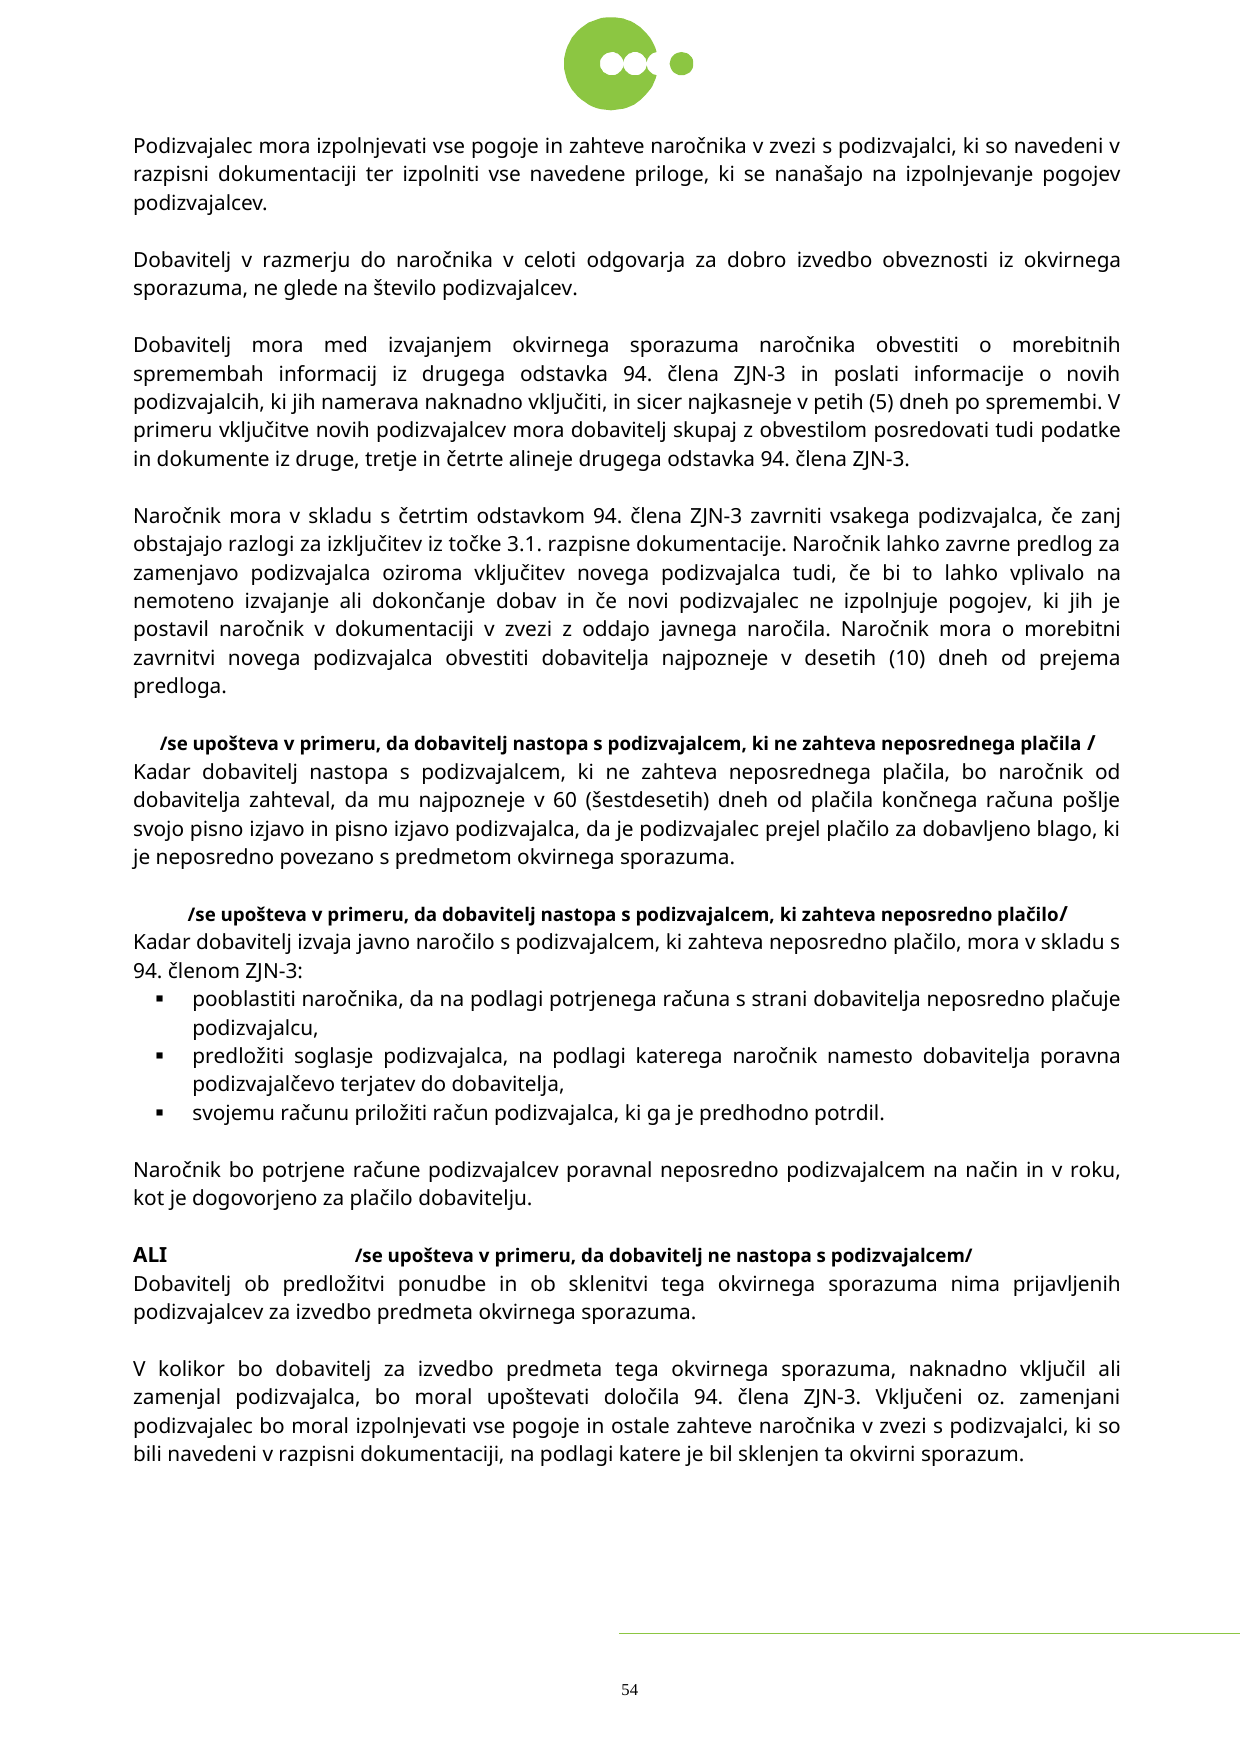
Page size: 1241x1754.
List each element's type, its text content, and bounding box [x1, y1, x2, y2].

list Kadar dobavitelj nastopa s podizvajalcem, ki ne zahteva neposrednega plačila, bo naročnik od dobavitelja zahteval, da mu najpozneje v 60 (šestdesetih) dneh od plačila končnega računa pošlje svojo pisno izjavo in pisno izjavo podizvajalca, da je podizvajalec prejel plačilo za dobavljeno blago, ki je neposredno povezano s predmetom okvirnega sporazuma. [133, 757, 1122, 871]
text ALI /se upošteva v primeru, da dobavitelj ne nastopa s podizvajalcem/ [133, 1240, 1122, 1269]
list Naročnik bo potrjene račune podizvajalcev poravnal neposredno podizvajalcem na način in v roku, kot je dogovorjeno za plačilo dobavitelju. [133, 1155, 1122, 1212]
text /se upošteva v primeru, da dobavitelj nastopa s podizvajalcem, ki ne zahteva neposrednega plačila / [133, 728, 1122, 757]
list Naročnik mora v skladu s četrtim odstavkom 94. člena ZJN-3 zavrniti vsakega podizvajalca, če zanj obstajajo razlogi za izključitev iz točke 3.1. razpisne dokumentacije. Naročnik lahko zavrne predlog za zamenjavo podizvajalca oziroma vključitev novega podizvajalca tudi, če bi to lahko vplivalo na nemoteno izvajanje ali dokončanje dobav in če novi podizvajalec ne izpolnjuje pogojev, ki jih je postavil naročnik v dokumentaciji v zvezi z oddajo javnega naročila. Naročnik mora o morebitni zavrnitvi novega podizvajalca obvestiti dobavitelja najpozneje v desetih (10) dneh od prejema predloga. [133, 501, 1122, 700]
list svojemu računu priložiti račun podizvajalca, ki ga je predhodno potrdil. [154, 1098, 1122, 1126]
text V kolikor bo dobavitelj za izvedbo predmeta tega okvirnega sporazuma, naknadno vključil ali zamenjal podizvajalca, bo moral upoštevati določila 94. člena ZJN-3. Vključeni oz. zamenjani podizvajalec bo moral izpolnjevati vse pogoje in ostale zahteve naročnika v zvezi s podizvajalci, ki so bili navedeni v razpisni dokumentaciji, na podlagi katere je bil sklenjen ta okvirni sporazum. [133, 1354, 1122, 1468]
list Dobavitelj mora med izvajanjem okvirnega sporazuma naročnika obvestiti o morebitnih spremembah informacij iz drugega odstavka 94. člena ZJN-3 in poslati informacije o novih podizvajalcih, ki jih namerava naknadno vključiti, in sicer najkasneje v petih (5) dneh po spremembi. V primeru vključitve novih podizvajalcev mora dobavitelj skupaj z obvestilom posredovati tudi podatke in dokumente iz druge, tretje in četrte alineje drugega odstavka 94. člena ZJN-3. [133, 330, 1122, 472]
text /se upošteva v primeru, da dobavitelj nastopa s podizvajalcem, ki zahteva neposredno plačilo/ [133, 899, 1122, 927]
text Dobavitelj v razmerju do naročnika v celoti odgovarja za dobro izvedbo obveznosti iz okvirnega sporazuma, ne glede na število podizvajalcev. [133, 245, 1122, 302]
list Podizvajalec mora izpolnjevati vse pogoje in zahteve naročnika v zvezi s podizvajalci, ki so navedeni v razpisni dokumentaciji ter izpolniti vse navedene priloge, ki se nanašajo na izpolnjevanje pogojev podizvajalcev. [133, 131, 1122, 216]
text Dobavitelj ob predložitvi ponudbe in ob sklenitvi tega okvirnega sporazuma nima prijavljenih podizvajalcev za izvedbo predmeta okvirnega sporazuma. [133, 1269, 1122, 1326]
text Kadar dobavitelj izvaja javno naročilo s podizvajalcem, ki zahteva neposredno plačilo, mora v skladu s 94. členom ZJN-3: [133, 927, 1122, 984]
list pooblastiti naročnika, da na podlagi potrjenega računa s strani dobavitelja neposredno plačuje podizvajalcu, [154, 984, 1122, 1041]
list predložiti soglasje podizvajalca, na podlagi katerega naročnik namesto dobavitelja poravna podizvajalčevo terjatev do dobavitelja, [154, 1041, 1122, 1098]
